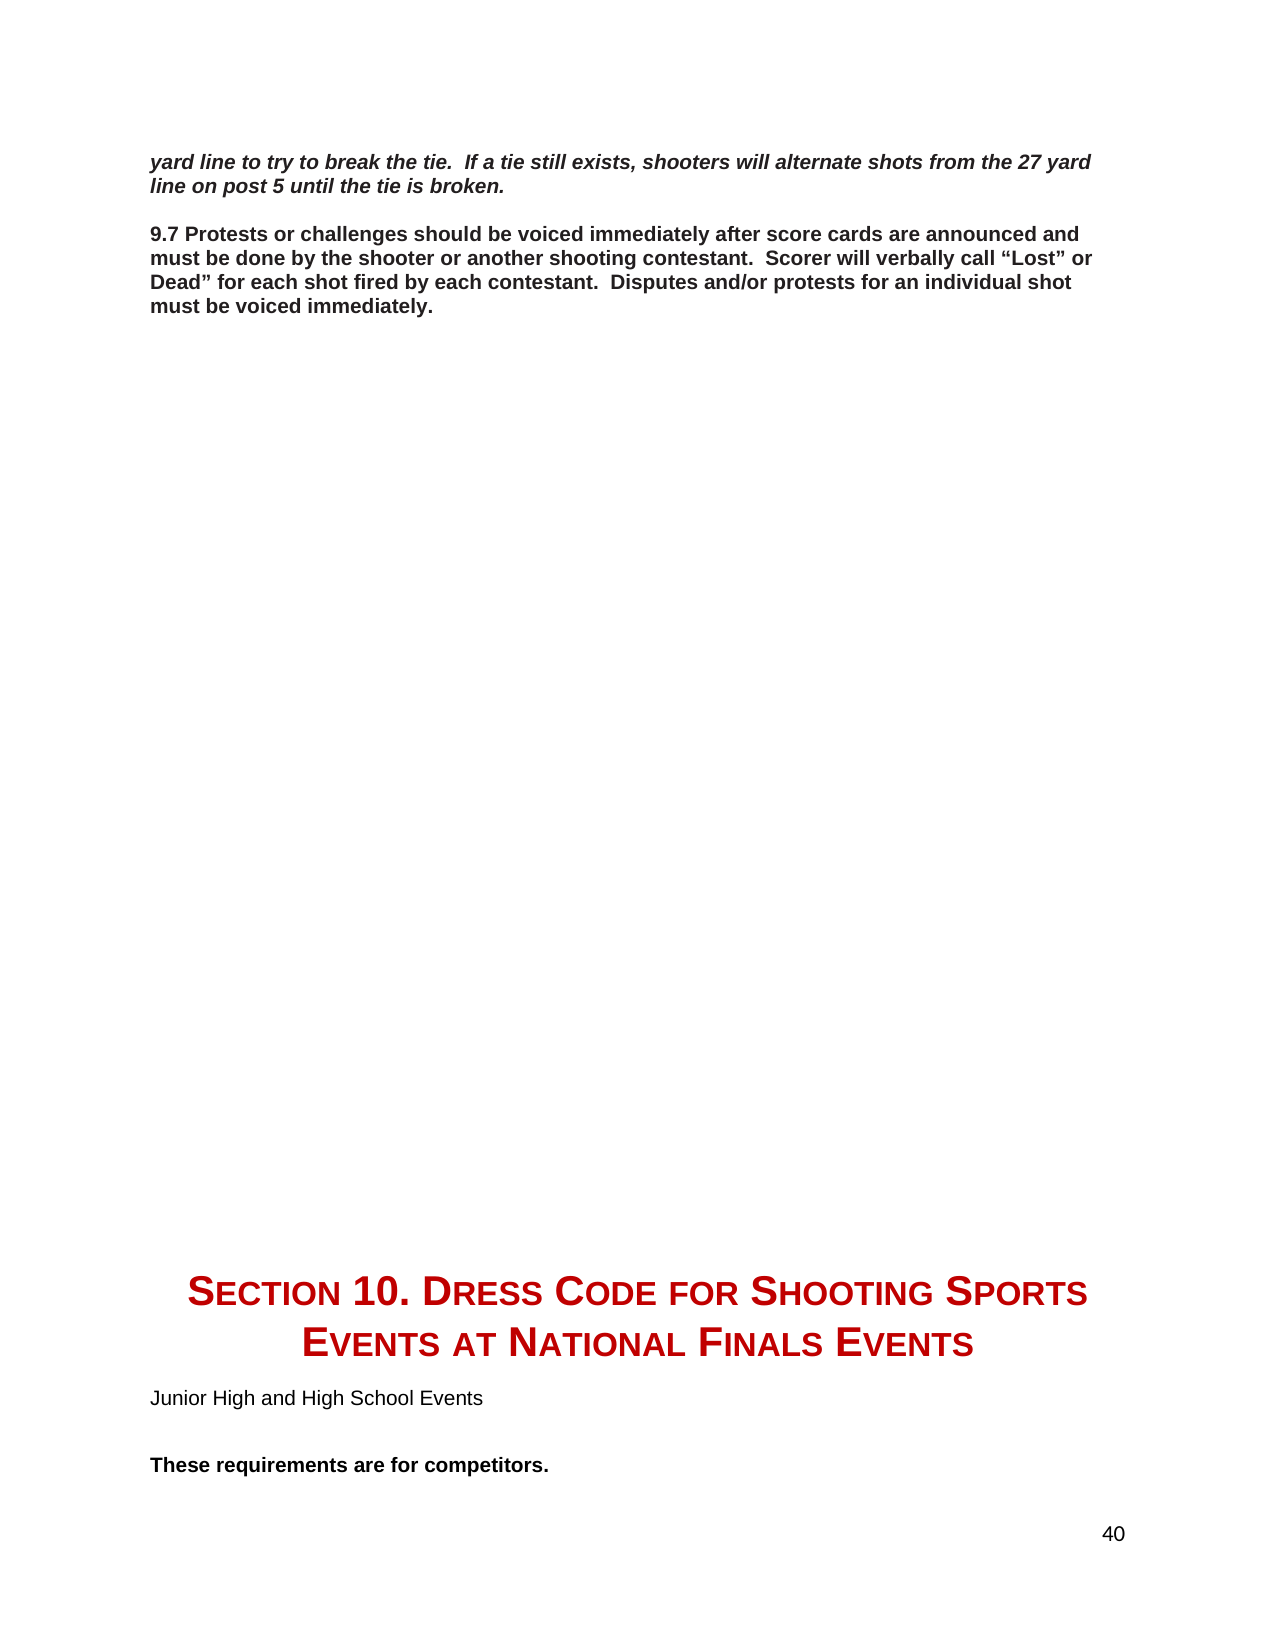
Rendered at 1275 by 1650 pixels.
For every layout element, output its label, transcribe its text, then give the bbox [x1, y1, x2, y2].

text Section 10. Dress Code for Shooting Sports Events at National Finals Events [150, 1266, 1125, 1366]
text These requirements are for competitors. [150, 1452, 1125, 1476]
text Junior High and High School Events [150, 1386, 1125, 1410]
text 9.7 Protests or challenges should be voiced immediately after score cards are announced and must be done by the shooter or another shooting contestant. Scorer will verbally call “Lost” or Dead” for each shot fired by each contestant. Disputes and/or protests for an individual shot must be voiced immediately. [150, 222, 1125, 346]
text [150, 150, 1125, 198]
